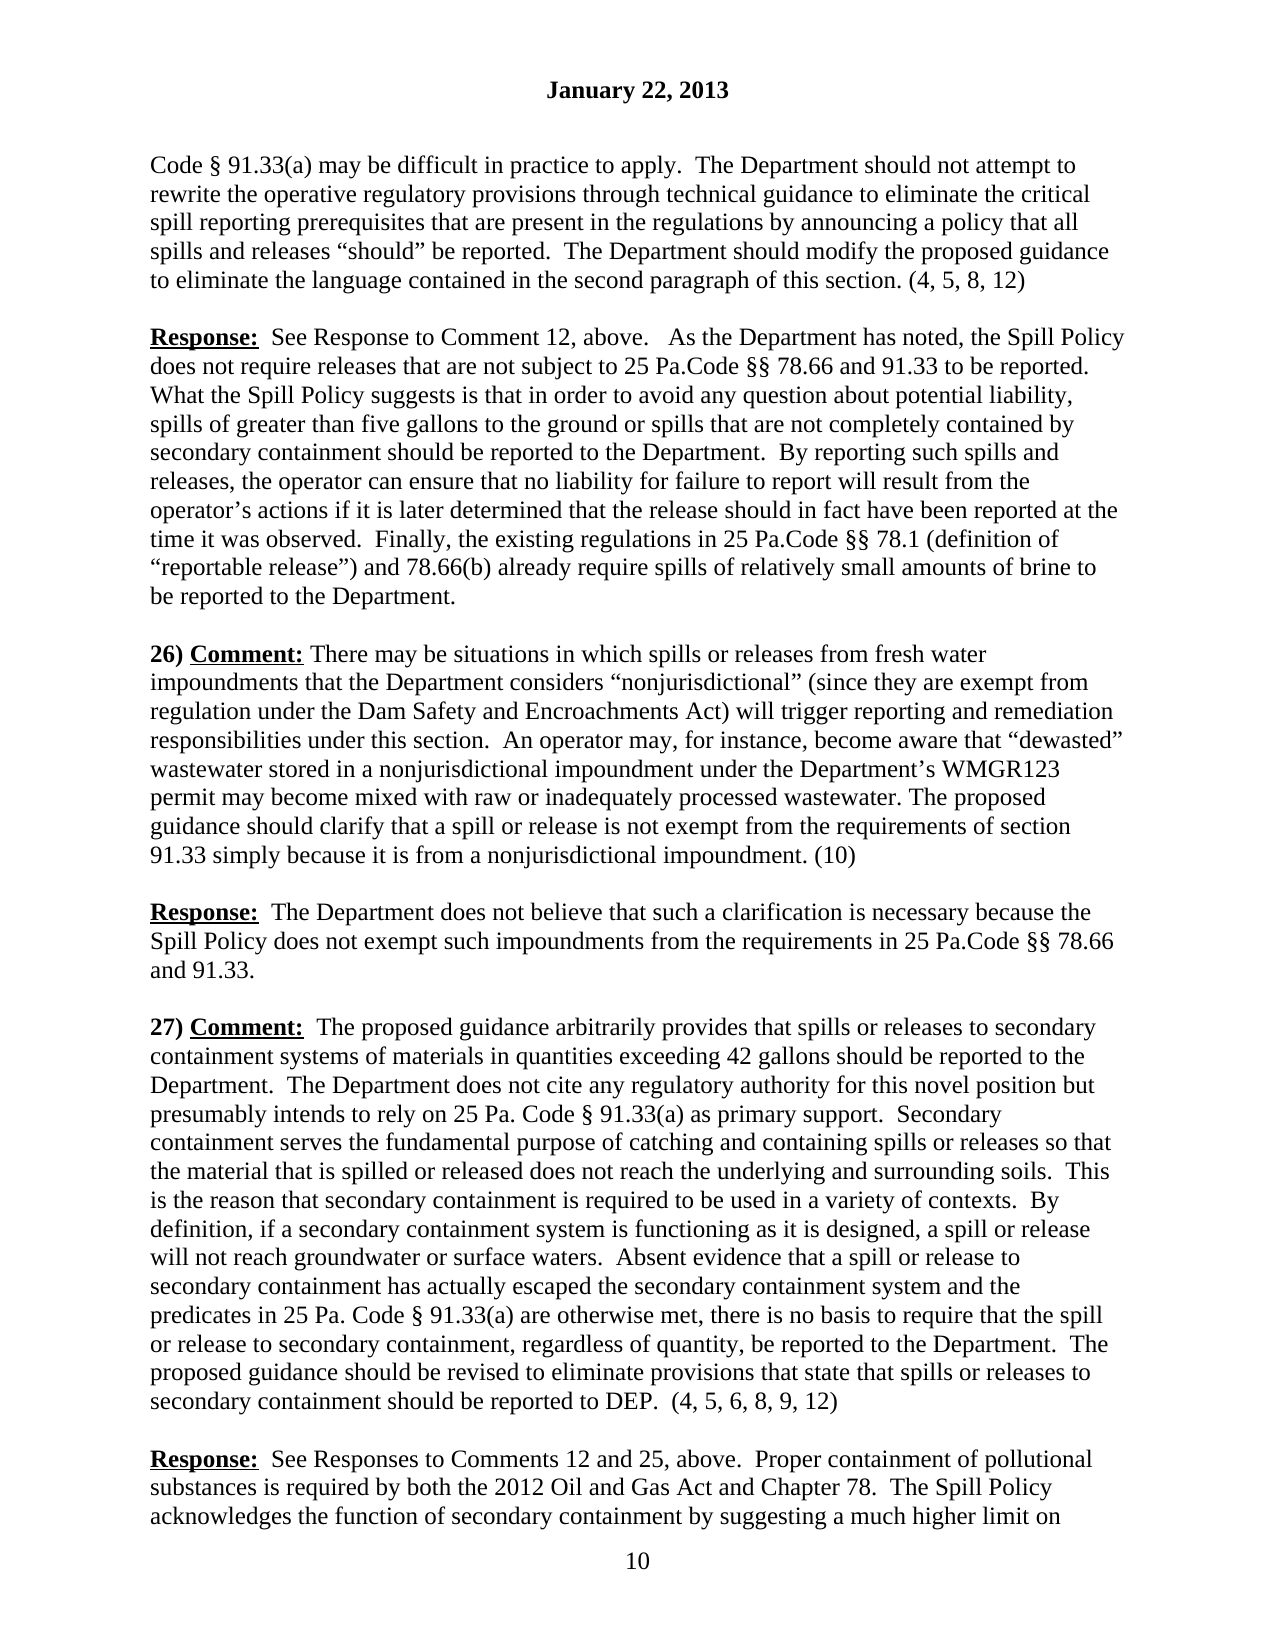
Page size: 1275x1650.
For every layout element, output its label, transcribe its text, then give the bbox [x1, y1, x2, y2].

text Response: The Department does not believe that such a clarification is necessary because the Spill Policy does not exempt such impoundments from the requirements in 25 Pa.Code §§ 78.66 and 91.33. [150, 897, 1125, 984]
text 27) Comment: The proposed guidance arbitrarily provides that spills or releases to secondary containment systems of materials in quantities exceeding 42 gallons should be reported to the Department. The Department does not cite any regulatory authority for this novel position but presumably intends to rely on 25 Pa. Code § 91.33(a) as primary support. Secondary containment serves the fundamental purpose of catching and containing spills or releases so that the material that is spilled or released does not reach the underlying and surrounding soils. This is the reason that secondary containment is required to be used in a variety of contexts. By definition, if a secondary containment system is functioning as it is designed, a spill or release will not reach groundwater or surface waters. Absent evidence that a spill or release to secondary containment has actually escaped the secondary containment system and the predicates in 25 Pa. Code § 91.33(a) are otherwise met, there is no basis to require that the spill or release to secondary containment, regardless of quantity, be reported to the Department. The proposed guidance should be revised to eliminate provisions that state that spills or releases to secondary containment should be reported to DEP. (4, 5, 6, 8, 9, 12) [150, 1012, 1125, 1415]
text Response: See Response to Comment 12, above. As the Department has noted, the Spill Policy does not require releases that are not subject to 25 Pa.Code §§ 78.66 and 91.33 to be reported. What the Spill Policy suggests is that in order to avoid any question about potential liability, spills of greater than five gallons to the ground or spills that are not completely contained by secondary containment should be reported to the Department. By reporting such spills and releases, the operator can ensure that no liability for failure to report will result from the operator’s actions if it is later determined that the release should in fact have been reported at the time it was observed. Finally, the existing regulations in 25 Pa.Code §§ 78.1 (definition of “reportable release”) and 78.66(b) already require spills of relatively small amounts of brine to be reported to the Department. [150, 322, 1125, 610]
text 26) Comment: There may be situations in which spills or releases from fresh water impoundments that the Department considers “nonjurisdictional” (since they are exempt from regulation under the Dam Safety and Encroachments Act) will trigger reporting and remediation responsibilities under this section. An operator may, for instance, become aware that “dewasted” wastewater stored in a nonjurisdictional impoundment under the Department’s WMGR123 permit may become mixed with raw or inadequately processed wastewater. The proposed guidance should clarify that a spill or release is not exempt from the requirements of section 91.33 simply because it is from a nonjurisdictional impoundment. (10) [150, 639, 1125, 869]
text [150, 150, 1125, 294]
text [150, 1444, 1125, 1530]
